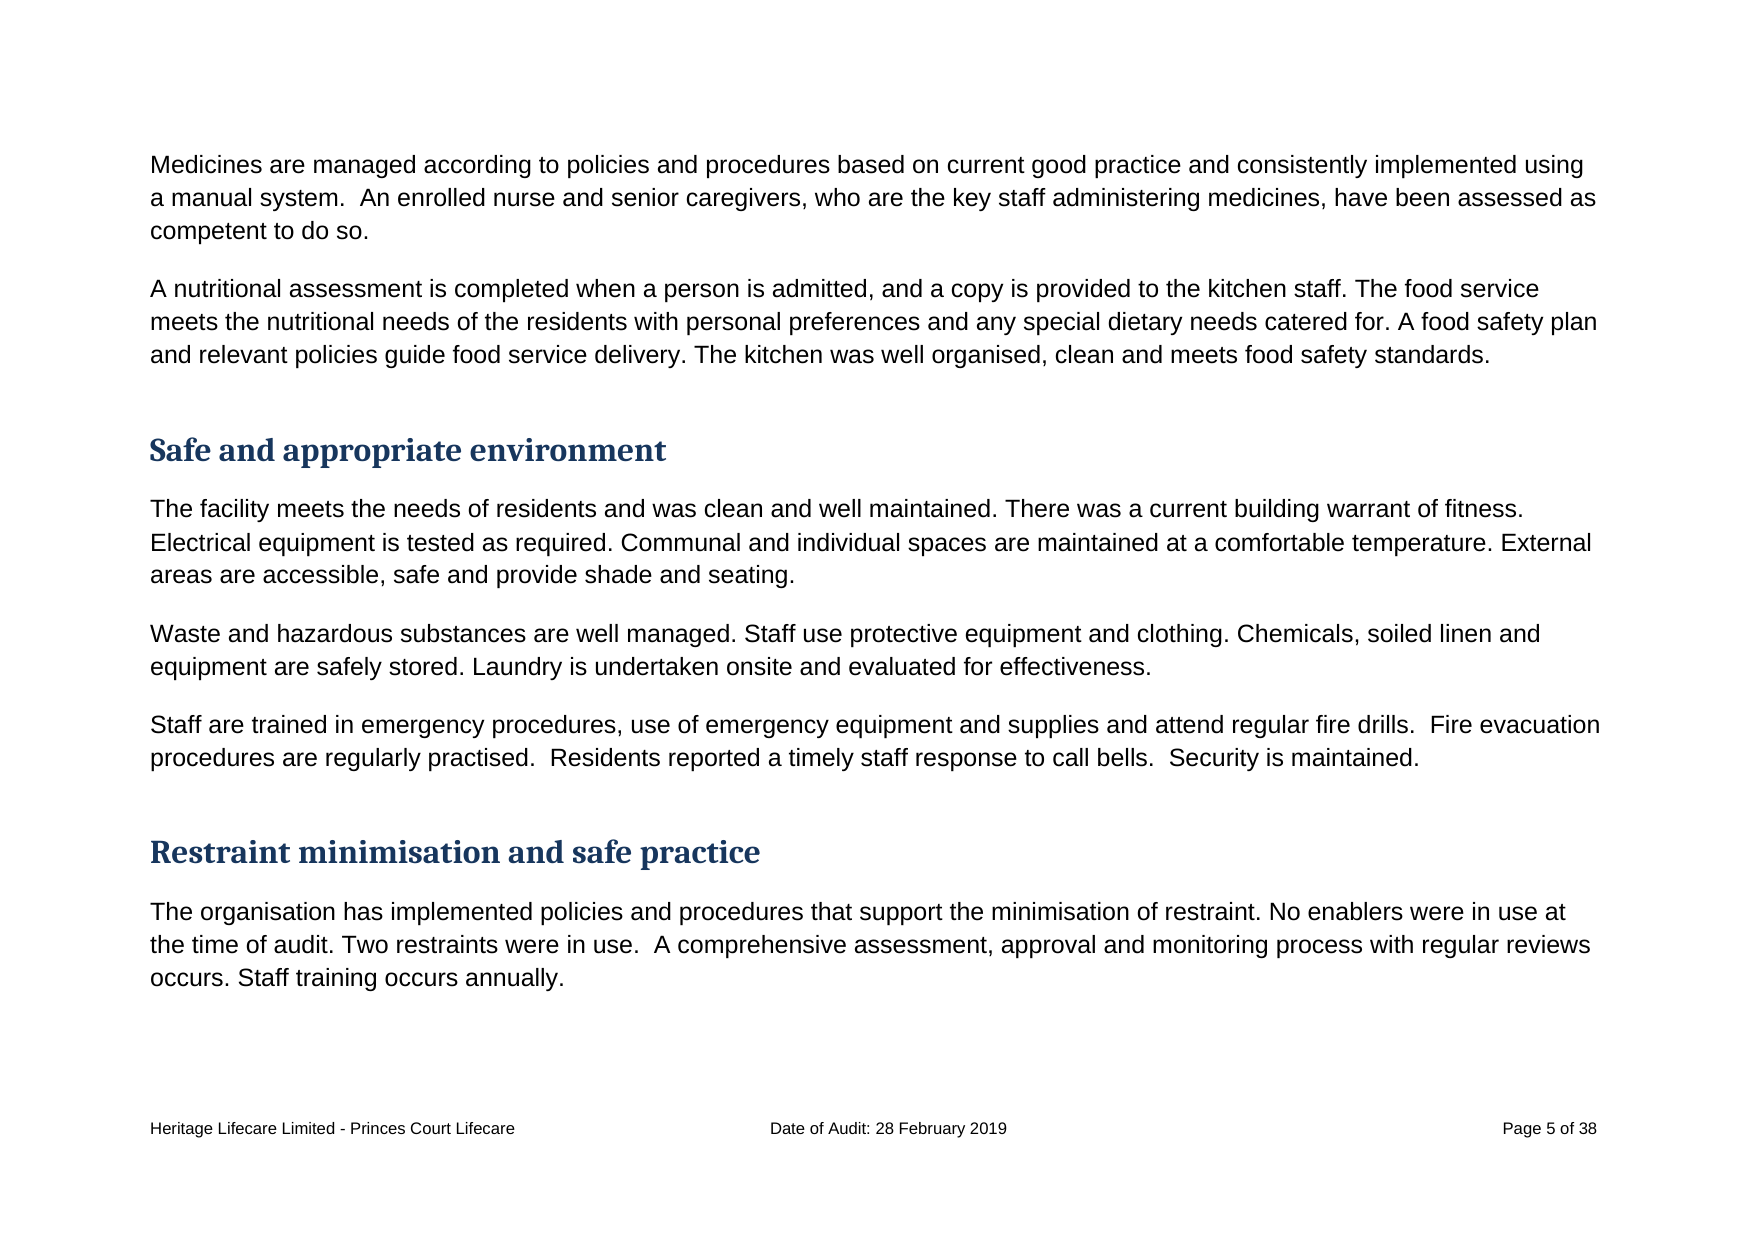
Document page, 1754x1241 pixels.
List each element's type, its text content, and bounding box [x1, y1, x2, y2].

subtitle Safe and appropriate environment [150, 431, 1604, 469]
text The facility meets the needs of residents and was clean and well maintained. There was a current building warrant of fitness. Electrical equipment is tested as required. Communal and individual spaces are maintained at a comfortable temperature. External areas are accessible, safe and provide shade and seating. [150, 494, 1604, 589]
text Staff are trained in emergency procedures, use of emergency equipment and supplies and attend regular fire drills. Fire evacuation procedures are regularly practised. Residents reported a timely staff response to call bells. Security is maintained. [150, 709, 1604, 771]
text Waste and hazardous substances are well managed. Staff use protective equipment and clothing. Chemicals, soiled linen and equipment are safely stored. Laundry is undertaken onsite and evaluated for effectiveness. [150, 618, 1604, 680]
text Medicines are managed according to policies and procedures based on current good practice and consistently implemented using a manual system. An enrolled nurse and senior caregivers, who are the key staff administering medicines, have been assessed as competent to do so. [150, 150, 1604, 245]
text A nutritional assessment is completed when a person is admitted, and a copy is provided to the kitchen staff. The food service meets the nutritional needs of the residents with personal preferences and any special dietary needs catered for. A food safety plan and relevant policies guide food service delivery. The kitchen was well organised, clean and meets food safety standards. [150, 274, 1604, 369]
text The organisation has implemented policies and procedures that support the minimisation of restraint. No enablers were in use at the time of audit. Two restraints were in use. A comprehensive assessment, approval and monitoring process with regular reviews occurs. Staff training occurs annually. [150, 897, 1604, 992]
subtitle Restraint minimisation and safe practice [150, 834, 1604, 872]
